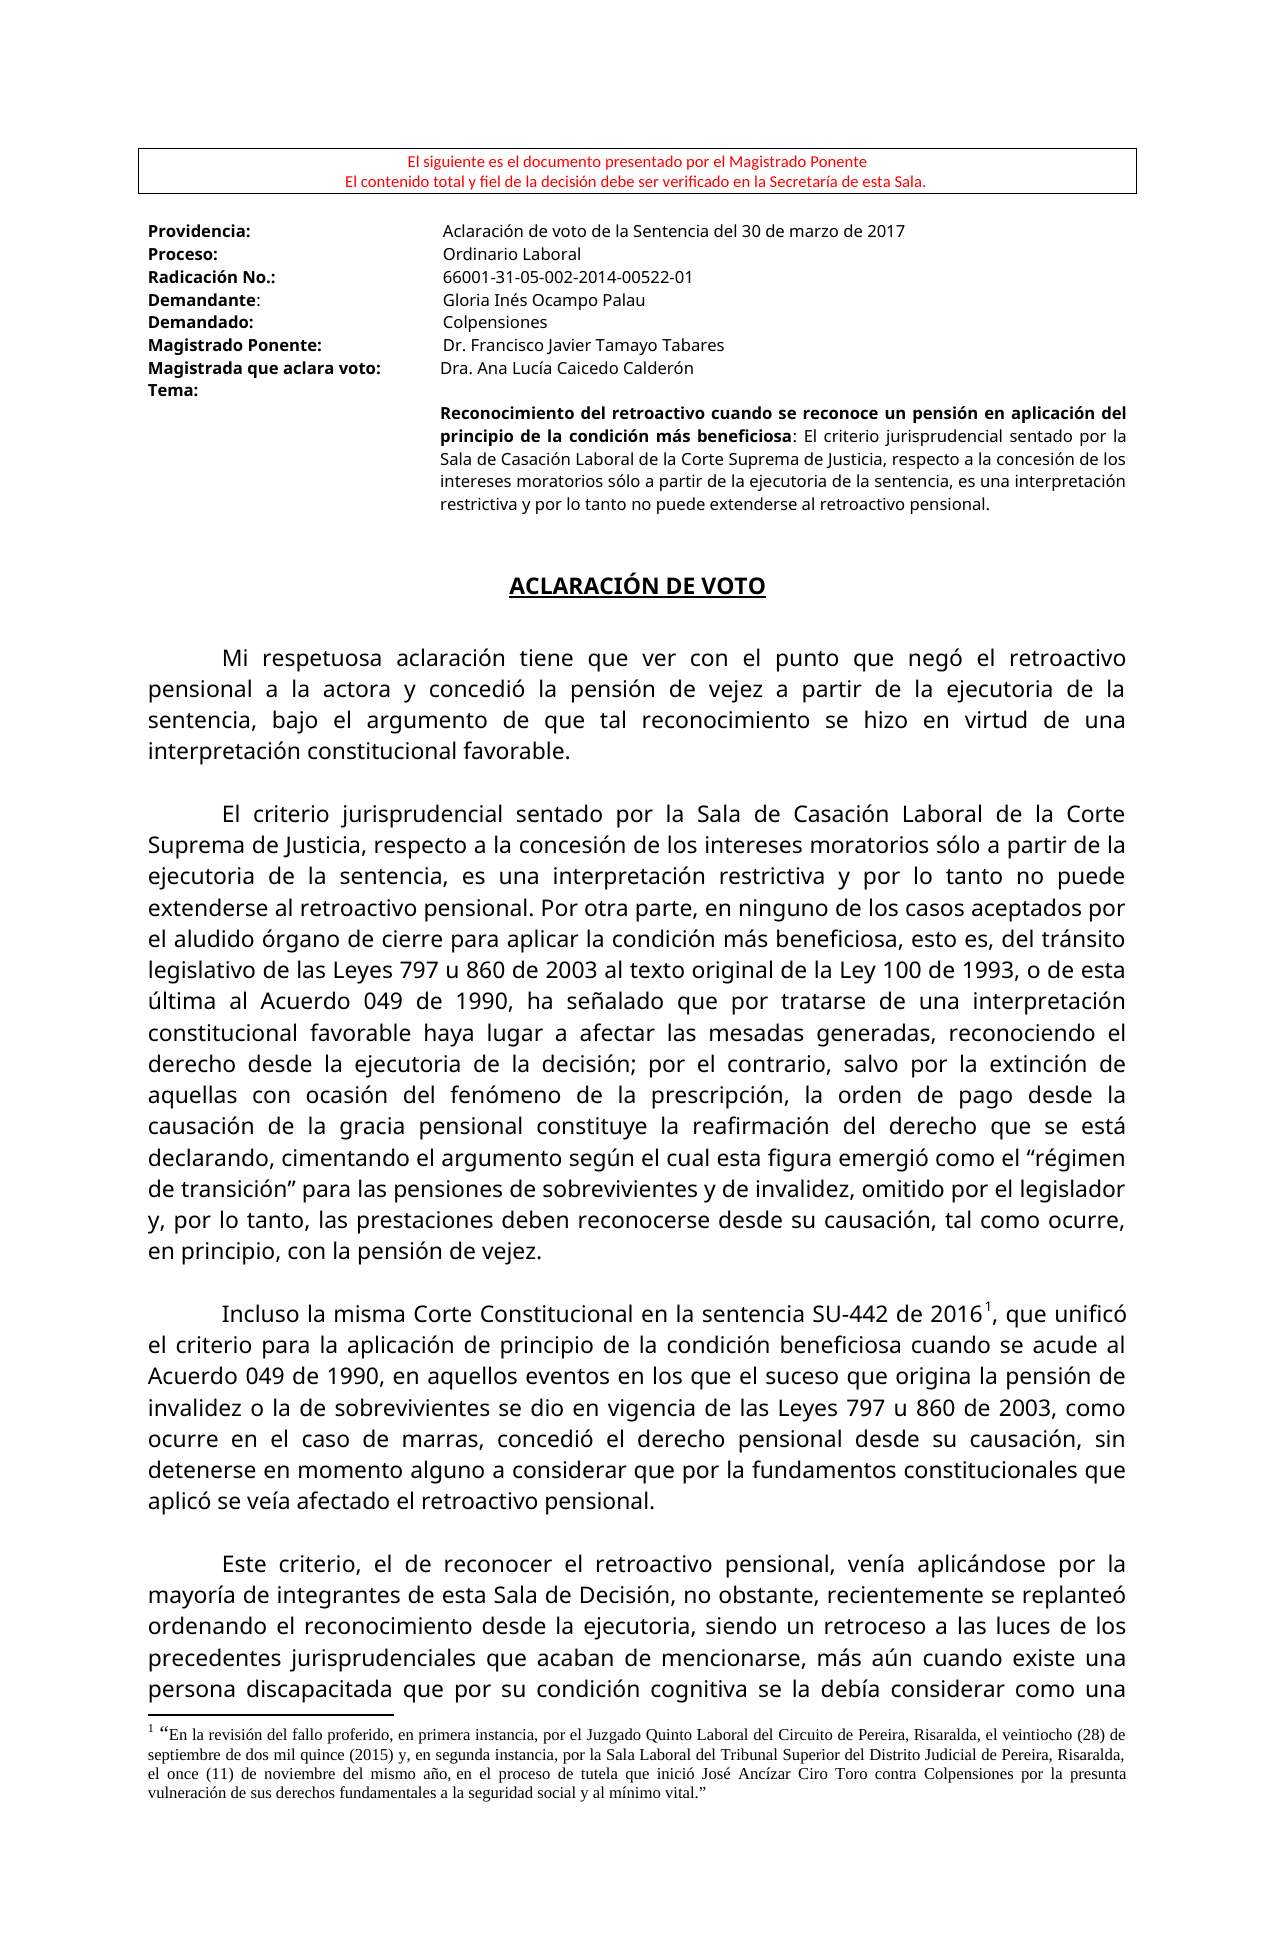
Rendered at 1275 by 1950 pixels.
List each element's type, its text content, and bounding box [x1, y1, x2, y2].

text El criterio jurisprudencial sentado por la Sala de Casación Laboral de la Corte Suprema de Justicia, respecto a la concesión de los intereses moratorios sólo a partir de la ejecutoria de la sentencia, es una interpretación restrictiva y por lo tanto no puede extenderse al retroactivo pensional. Por otra parte, en ninguno de los casos aceptados por el aludido órgano de cierre para aplicar la condición más beneficiosa, esto es, del tránsito legislativo de las Leyes 797 u 860 de 2003 al texto original de la Ley 100 de 1993, o de esta última al Acuerdo 049 de 1990, ha señalado que por tratarse de una interpretación constitucional favorable haya lugar a afectar las mesadas generadas, reconociendo el derecho desde la ejecutoria de la decisión; por el contrario, salvo por la extinción de aquellas con ocasión del fenómeno de la prescripción, la orden de pago desde la causación de la gracia pensional constituye la reafirmación del derecho que se está declarando, cimentando el argumento según el cual esta figura emergió como el “régimen de transición” para las pensiones de sobrevivientes y de invalidez, omitido por el legislador y, por lo tanto, las prestaciones deben reconocerse desde su causación, tal como ocurre, en principio, con la pensión de vejez. [148, 798, 1127, 1266]
title Magistrado Ponente: Dr. Francisco Javier Tamayo Tabares [148, 334, 1127, 356]
title Demandado: Colpensiones [148, 311, 1127, 334]
subtitle ACLARACIÓN DE VOTO [148, 569, 1127, 601]
title Providencia: Aclaración de voto de la Sentencia del 30 de marzo de 2017 [148, 220, 1127, 243]
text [148, 1548, 1127, 1704]
text El contenido total y fiel de la decisión debe ser verificado en la Secretaría de esta Sala. [139, 168, 1136, 193]
title Magistrada que aclara voto: Dra. Ana Lucía Caicedo Calderón [148, 356, 1127, 379]
title Proceso: Ordinario Laboral [148, 243, 1127, 266]
title Tema: [148, 379, 1127, 402]
text Incluso la misma Corte Constitucional en la sentencia SU-442 de 2016, que unificó el criterio para la aplicación de principio de la condición beneficiosa cuando se acude al Acuerdo 049 de 1990, en aquellos eventos en los que el suceso que origina la pensión de invalidez o la de sobrevivientes se dio en vigencia de las Leyes 797 u 860 de 2003, como ocurre en el caso de marras, concedió el derecho pensional desde su causación, sin detenerse en momento alguno a considerar que por la fundamentos constitucionales que aplicó se veía afectado el retroactivo pensional. [148, 1298, 1127, 1516]
title Reconocimiento del retroactivo cuando se reconoce un pensión en aplicación del principio de la condición más beneficiosa: El criterio jurisprudencial sentado por la Sala de Casación Laboral de la Corte Suprema de Justicia, respecto a la concesión de los intereses moratorios sólo a partir de la ejecutoria de la sentencia, es una interpretación restrictiva y por lo tanto no puede extenderse al retroactivo pensional. [440, 402, 1127, 515]
text El siguiente es el documento presentado por el Magistrado Ponente [139, 149, 1136, 168]
title Radicación No.: 66001-31-05-002-2014-00522-01 [148, 266, 1127, 288]
text Mi respetuosa aclaración tiene que ver con el punto que negó el retroactivo pensional a la actora y concedió la pensión de vejez a partir de la ejecutoria de la sentencia, bajo el argumento de que tal reconocimiento se hizo en virtud de una interpretación constitucional favorable. [148, 641, 1127, 766]
title Demandante: Gloria Inés Ocampo Palau [148, 288, 1127, 311]
